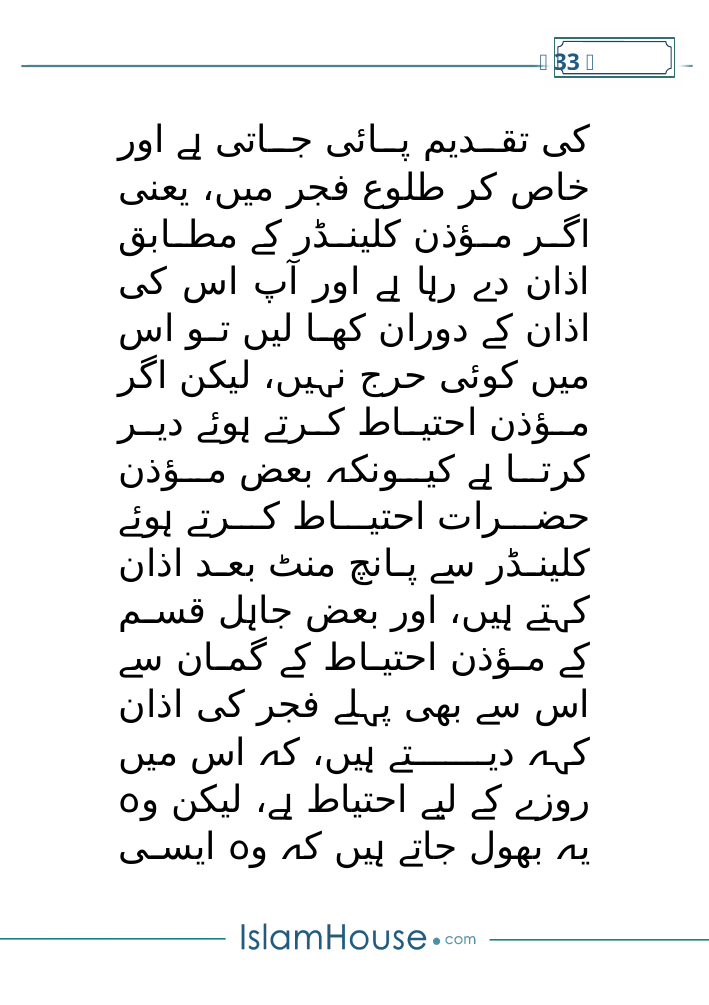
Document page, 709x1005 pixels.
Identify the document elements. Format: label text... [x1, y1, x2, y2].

picture [233, 919, 709, 956]
picture [0, 918, 226, 955]
